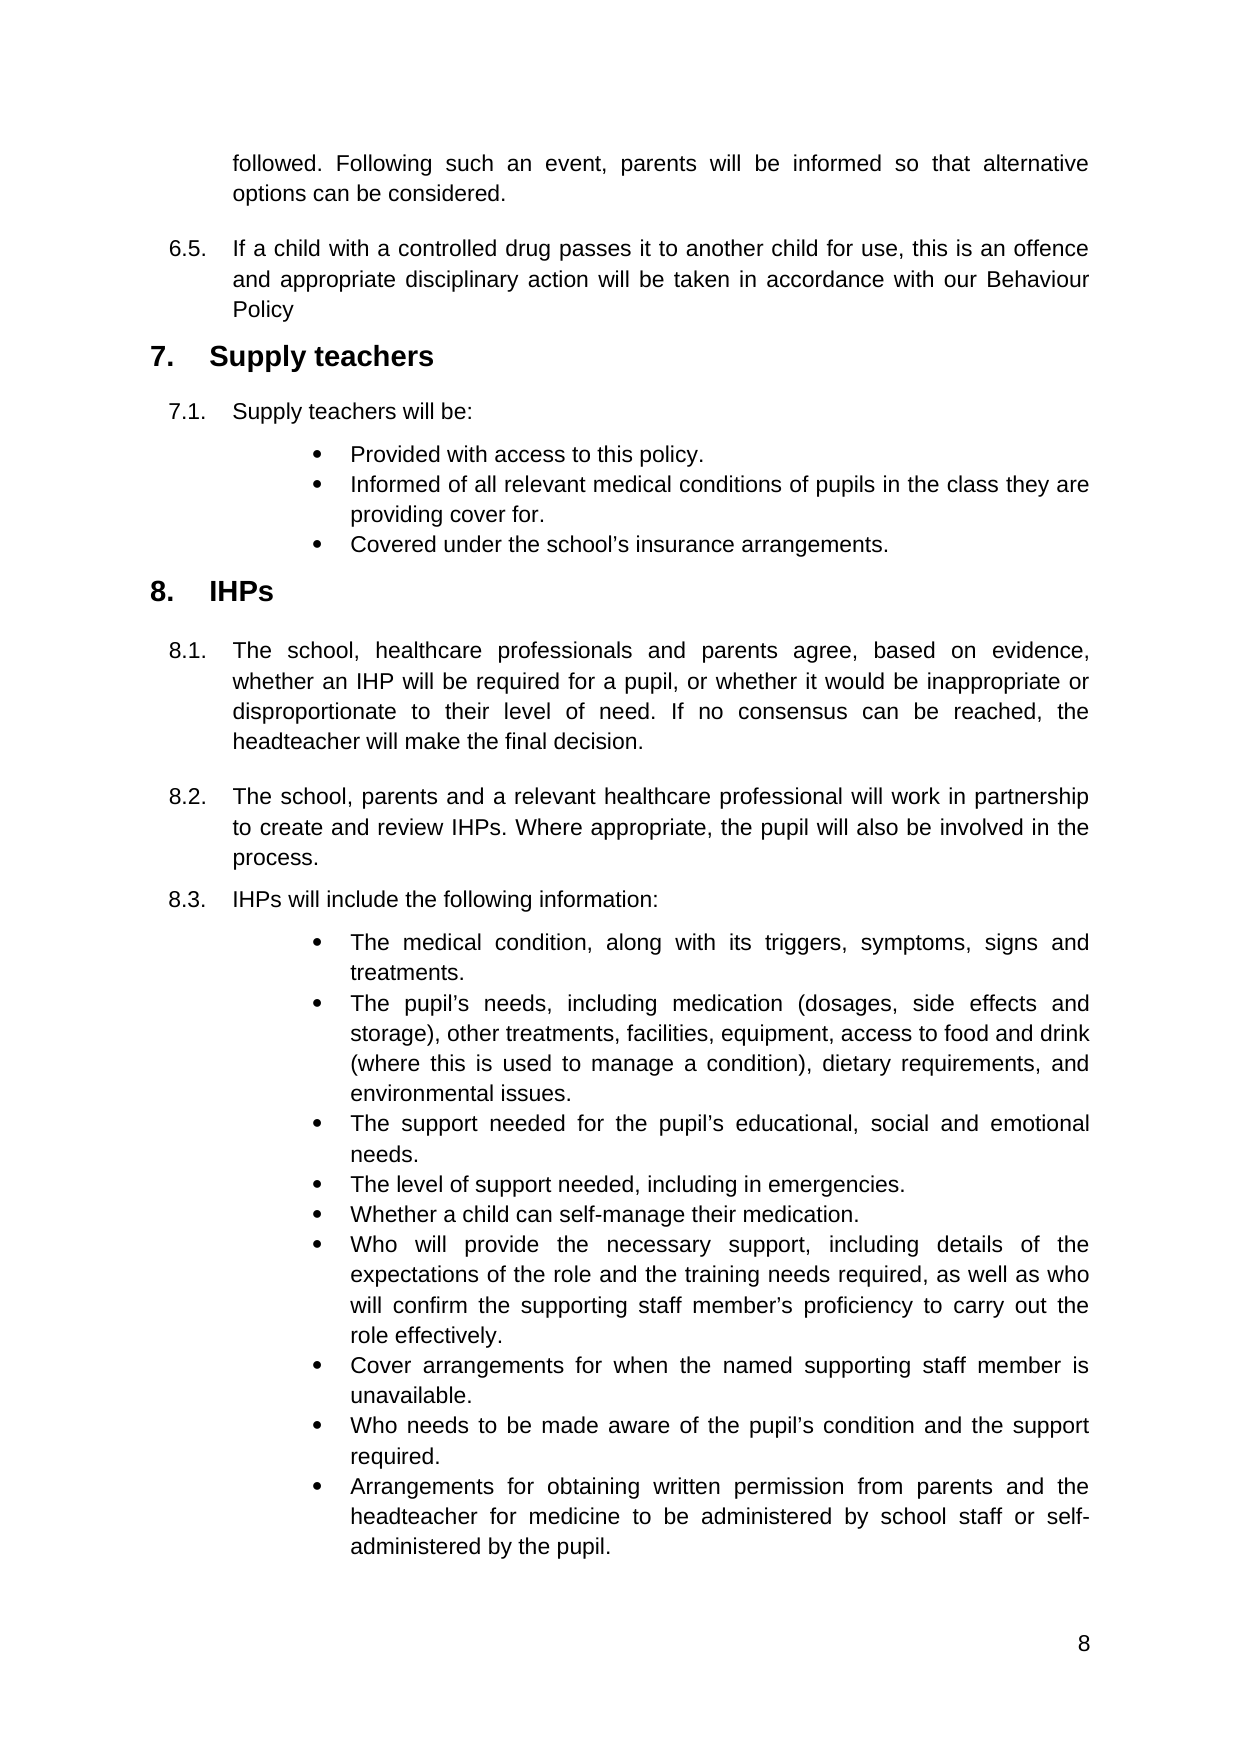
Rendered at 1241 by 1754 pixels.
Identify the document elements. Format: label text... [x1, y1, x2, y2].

text The medical condition, along with its triggers, symptoms, signs and treatments. [313, 929, 1090, 986]
text Arrangements for obtaining written permission from parents and the headteacher for medicine to be administered by school staff or self-administered by the pupil. [313, 1473, 1090, 1560]
text Supply teachers will be: [187, 398, 1090, 424]
text The school, parents and a relevant healthcare professional will work in partnership to create and review IHPs. Where appropriate, the pupil will also be involved in the process. [187, 783, 1090, 870]
text Whether a child can self-manage their medication. [313, 1201, 1090, 1227]
text The level of support needed, including in emergencies. [313, 1171, 1090, 1197]
text Provided with access to this policy. [313, 441, 1090, 467]
text The school, healthcare professionals and parents agree, based on evidence, whether an IHP will be required for a pupil, or whether it would be inappropriate or disproportionate to their level of need. If no consensus can be reached, the headteacher will make the final decision. [187, 637, 1090, 754]
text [187, 150, 1090, 207]
text Cover arrangements for when the named supporting staff member is unavailable. [313, 1352, 1090, 1409]
text Who needs to be made aware of the pupil’s condition and the support required. [313, 1412, 1090, 1469]
subtitle IHPs [150, 574, 1090, 607]
text The support needed for the pupil’s educational, social and emotional needs. [313, 1110, 1090, 1167]
text If a child with a controlled drug passes it to another child for use, this is an offence and appropriate disciplinary action will be taken in accordance with our Behaviour Policy [187, 235, 1090, 322]
text IHPs will include the following information: [187, 886, 1090, 913]
text Covered under the school’s insurance arrangements. [313, 531, 1090, 558]
subtitle Supply teachers [150, 338, 1090, 372]
text Who will provide the necessary support, including details of the expectations of the role and the training needs required, as well as who will confirm the supporting staff member’s proficiency to carry out the role effectively. [313, 1231, 1090, 1348]
text Informed of all relevant medical conditions of pupils in the class they are providing cover for. [313, 471, 1090, 527]
text The pupil’s needs, including medication (dosages, side effects and storage), other treatments, facilities, equipment, access to food and drink (where this is used to manage a condition), dietary requirements, and environmental issues. [313, 989, 1090, 1107]
